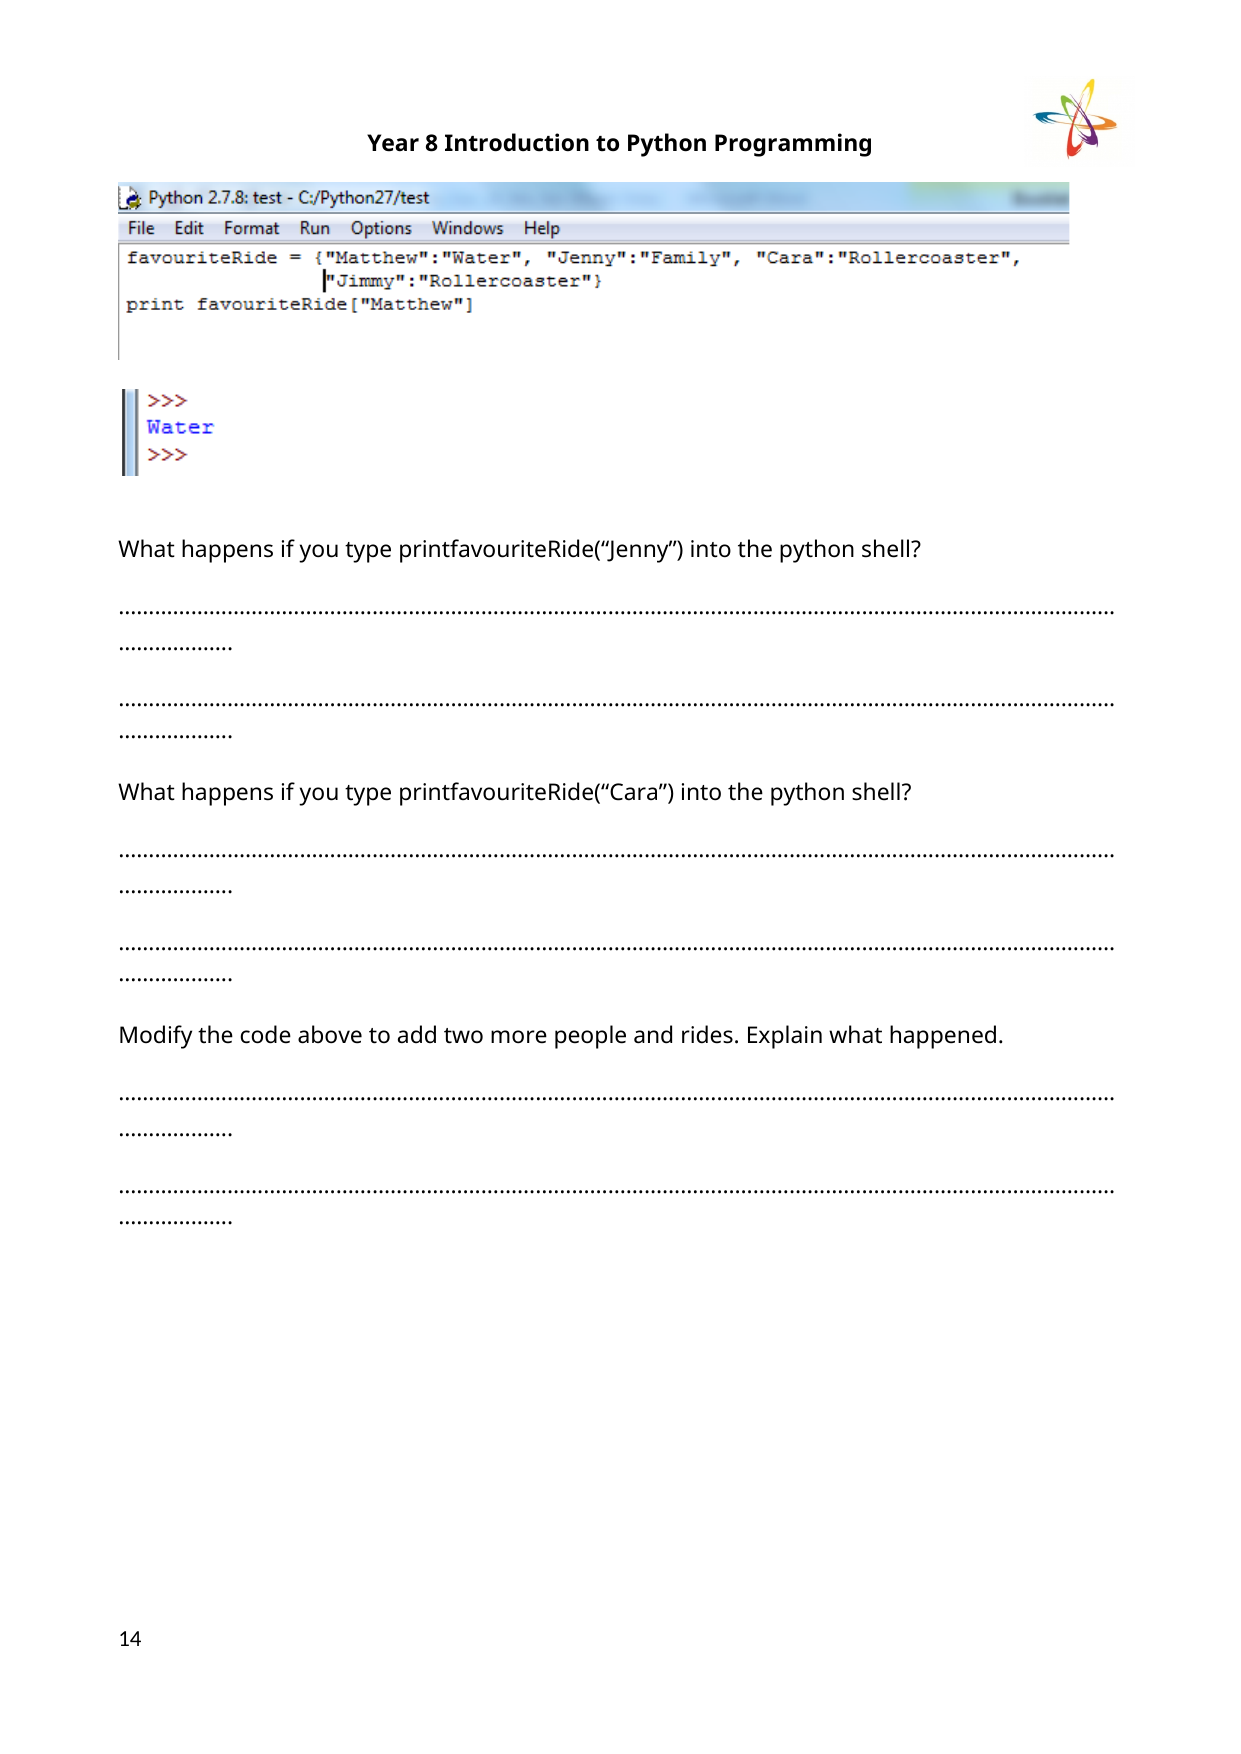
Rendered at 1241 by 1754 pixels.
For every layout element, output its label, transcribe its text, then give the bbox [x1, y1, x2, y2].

text …………………………………………………………………………………………………………………………………………………………………. [118, 833, 1122, 900]
text …………………………………………………………………………………………………………………………………………………………………. [118, 1076, 1122, 1143]
text …………………………………………………………………………………………………………………………………………………………………. [118, 682, 1122, 745]
text …………………………………………………………………………………………………………………………………………………………………. [118, 1169, 1122, 1231]
picture [118, 182, 1070, 360]
picture [122, 389, 402, 476]
text …………………………………………………………………………………………………………………………………………………………………. [118, 926, 1122, 988]
text Modify the code above to add two more people and rides. Explain what happened. [118, 1019, 1122, 1051]
text What happens if you type printfavouriteRide(“Jenny”) into the python shell? [118, 533, 1122, 564]
text What happens if you type printfavouriteRide(“Cara”) into the python shell? [118, 776, 1122, 807]
text …………………………………………………………………………………………………………………………………………………………………. [118, 590, 1122, 657]
picture [1023, 76, 1136, 167]
